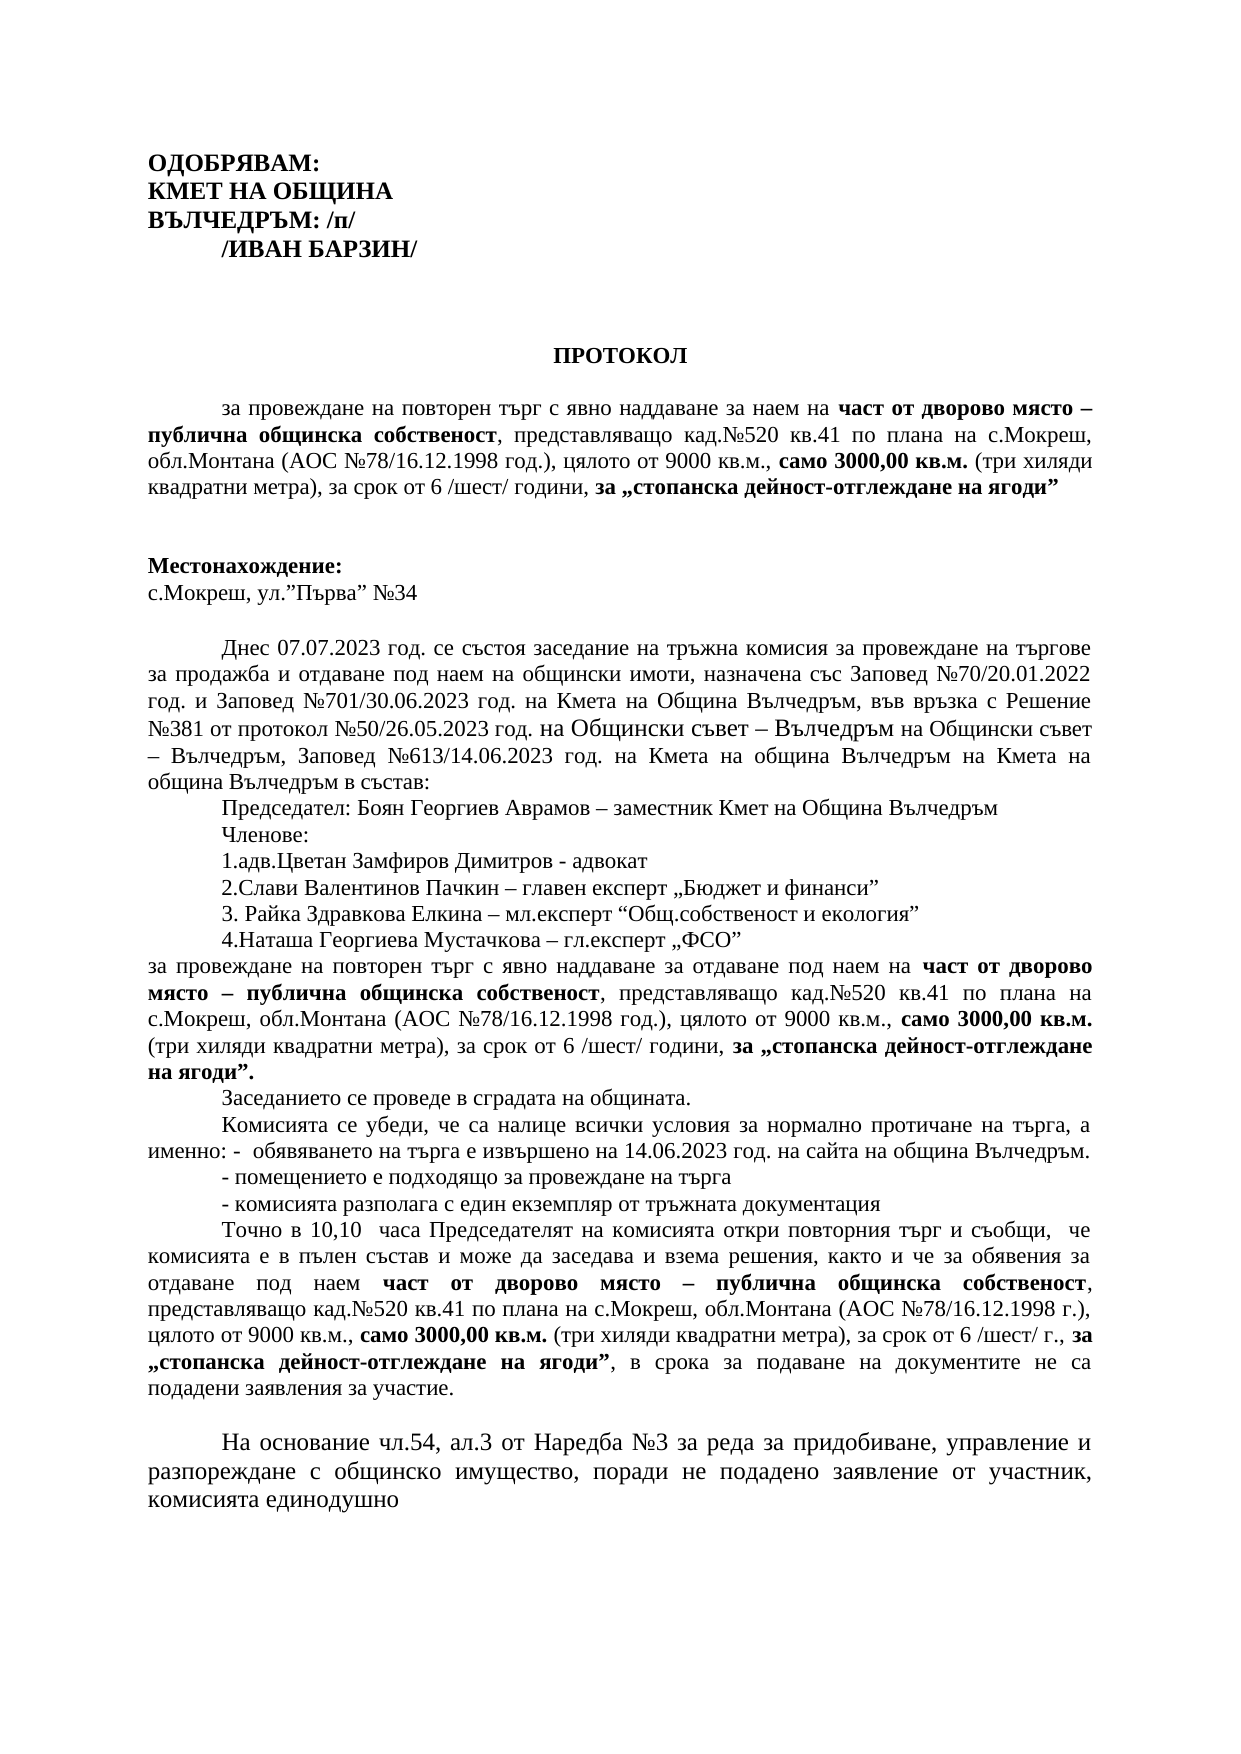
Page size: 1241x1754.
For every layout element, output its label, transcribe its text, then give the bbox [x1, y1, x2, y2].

text Членове: [148, 821, 1093, 847]
text ОДОБРЯВАМ: [148, 148, 1093, 176]
text за провеждане на повторен търг с явно наддаване за отдаване под наем на част от дворово място – публична общинска собственост, представляващо кад.№520 кв.41 по плана на с.Мокреш, обл.Монтана (АОС №78/16.12.1998 год.), цялото от 9000 кв.м., само 3000,00 кв.м. (три хиляди квадратни метра), за срок от 6 /шест/ години, за „стопанска дейност-отглеждане на ягоди”. [148, 953, 1093, 1084]
text Днес 07.07.2023 год. се състоя заседание на тръжна комисия за провеждане на търгове за продажба и отдаване под наем на общински имоти, назначена със Заповед №70/20.01.2022 год. и Заповед №701/30.06.2023 год. на Кмета на Община Вълчедръм, във връзка с Решение №381 от протокол №50/26.05.2023 год. на Общински съвет – Вълчедръм на Общински съвет – Вълчедръм, Заповед №613/14.06.2023 год. на Кмета на община Вълчедръм на Кмета на община Вълчедръм в състав: [148, 634, 1093, 794]
text 3. Райка Здравкова Елкина – мл.експерт “Общ.собственост и екология” [148, 900, 1093, 926]
text На основание чл.54, ал.3 от Наредба №3 за реда за придобиване, управление и разпореждане с общинско имущество, поради не подадено заявление от участник, комисията единодушно [148, 1427, 1093, 1513]
text Председател: Боян Георгиев Аврамов – заместник Кмет на Община Вълчедръм [148, 794, 1093, 821]
text /ИВАН БАРЗИН/ [148, 234, 1093, 263]
text Комисията се убеди, че са налице всички условия за нормално протичане на търга, а именно: - обявяването на търга е извършено на 14.06.2023 год. на сайта на община Вълчедръм. - помещението е подходящо за провеждане на търга [148, 1111, 1093, 1190]
text КМЕТ НА ОБЩИНА [148, 176, 1093, 205]
text 1.адв.Цветан Замфиров Димитров - адвокат [148, 847, 1093, 873]
text Заседанието се проведе в сградата на общината. [148, 1084, 1093, 1111]
text Местонахождение: [148, 552, 1093, 579]
text 2.Слави Валентинов Пачкин – главен експерт „Бюджет и финанси” [148, 873, 1093, 900]
text - комисията разполага с един екземпляр от тръжната документация [148, 1190, 1093, 1216]
text Точно в 10,10 часа Председателят на комисията откри повторния търг и съобщи, че комисията е в пълен състав и може да заседава и взема решения, както и че за обявения за отдаване под наем част от дворово място – публична общинска собственост, представляващо кад.№520 кв.41 по плана на с.Мокреш, обл.Монтана (АОС №78/16.12.1998 г.), цялото от 9000 кв.м., само 3000,00 кв.м. (три хиляди квадратни метра), за срок от 6 /шест/ г., за „стопанска дейност-отглеждане на ягоди”, в срока за подаване на документите не са подадени заявления за участие. [148, 1216, 1093, 1401]
text за провеждане на повторен търг с явно наддаване за наем на част от дворово място – публична общинска собственост, представляващо кад.№520 кв.41 по плана на с.Мокреш, обл.Монтана (АОС №78/16.12.1998 год.), цялото от 9000 кв.м., само 3000,00 кв.м. (три хиляди квадратни метра), за срок от 6 /шест/ години, за „стопанска дейност-отглеждане на ягоди” [148, 394, 1093, 500]
text с.Мокреш, ул.”Първа” №34 [148, 579, 1093, 605]
text 4.Наташа Георгиева Мустачкова – гл.експерт „ФСО” [148, 926, 1093, 953]
text ПРОТОКОЛ [148, 342, 1093, 368]
text ВЪЛЧЕДРЪМ: /п/ [148, 205, 1093, 234]
